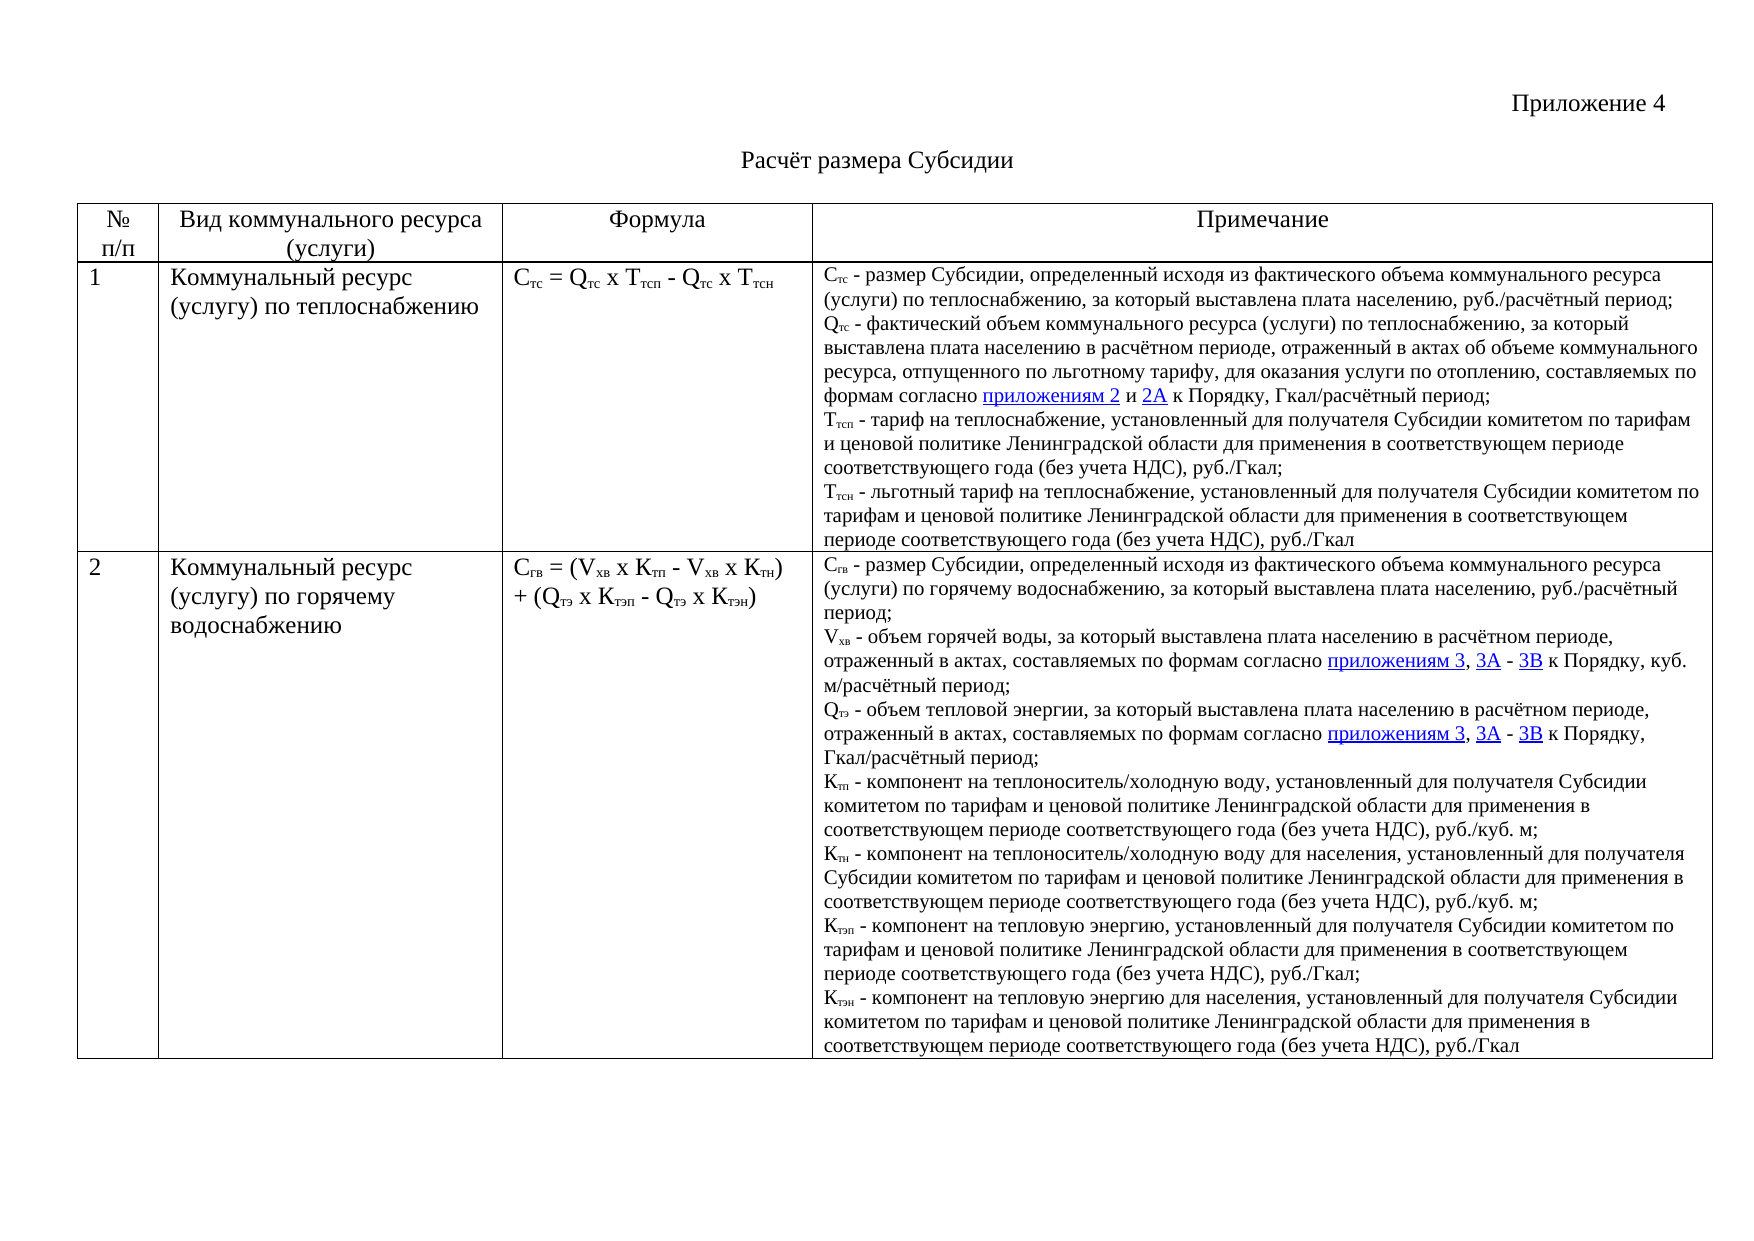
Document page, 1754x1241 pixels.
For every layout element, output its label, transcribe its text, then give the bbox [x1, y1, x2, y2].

text Приложение 4 [89, 88, 1665, 117]
table_cell 2 [78, 552, 158, 1057]
table_header Примечание [813, 204, 1712, 261]
table_cell Коммунальный ресурс (услугу) по горячему водоснабжению [159, 552, 502, 1057]
table_cell 1 [78, 263, 158, 551]
table_header № п/п [78, 204, 158, 261]
table_cell Коммунальный ресурс (услугу) по теплоснабжению [159, 263, 502, 551]
table_header Формула [503, 204, 812, 261]
table_cell Сгв - размер Субсидии, определенный исходя из фактического объема коммунального ресурса (услуги) по горячему водоснабжению, за который выставлена плата населению, руб./расчётный период; Vхв - объем горячей воды, за который выставлена плата населению в расчётном периоде, отраженный в актах, составляемых по формам согласно приложениям 3, 3А - 3В к Порядку, куб. м/расчётный период; Qтэ - объем тепловой энергии, за который выставлена плата населению в расчётном периоде, отраженный в актах, составляемых по формам согласно приложениям 3, 3А - 3В к Порядку, Гкал/расчётный период; Ктп - компонент на теплоноситель/холодную воду, установленный для получателя Субсидии комитетом по тарифам и ценовой политике Ленинградской области для применения в соответствующем периоде соответствующего года (без учета НДС), руб./куб. м; Ктн - компонент на теплоноситель/холодную воду для населения, установленный для получателя Субсидии комитетом по тарифам и ценовой политике Ленинградской области для применения в соответствующем периоде соответствующего года (без учета НДС), руб./куб. м; Ктэп - компонент на тепловую энергию, установленный для получателя Субсидии комитетом по тарифам и ценовой политике Ленинградской области для применения в соответствующем периоде соответствующего года (без учета НДС), руб./Гкал; Ктэн - компонент на тепловую энергию для населения, установленный для получателя Субсидии комитетом по тарифам и ценовой политике Ленинградской области для применения в соответствующем периоде соответствующего года (без учета НДС), руб./Гкал [813, 552, 1712, 1057]
text Расчёт размера Субсидии [89, 145, 1665, 174]
table_cell Стс = Qтс x Ттсп - Qтс x Ттсн [503, 263, 812, 551]
table_cell Сгв = (Vхв x Ктп - Vхв x Ктн) + (Qтэ x Ктэп - Qтэ x Ктэн) [503, 552, 812, 1057]
table_cell Стс - размер Субсидии, определенный исходя из фактического объема коммунального ресурса (услуги) по теплоснабжению, за который выставлена плата населению, руб./расчётный период; Qтс - фактический объем коммунального ресурса (услуги) по теплоснабжению, за который выставлена плата населению в расчётном периоде, отраженный в актах об объеме коммунального ресурса, отпущенного по льготному тарифу, для оказания услуги по отоплению, составляемых по формам согласно приложениям 2 и 2А к Порядку, Гкал/расчётный период; Ттсп - тариф на теплоснабжение, установленный для получателя Субсидии комитетом по тарифам и ценовой политике Ленинградской области для применения в соответствующем периоде соответствующего года (без учета НДС), руб./Гкал; Ттсн - льготный тариф на теплоснабжение, установленный для получателя Субсидии комитетом по тарифам и ценовой политике Ленинградской области для применения в соответствующем периоде соответствующего года (без учета НДС), руб./Гкал [813, 263, 1712, 551]
table_header Вид коммунального ресурса (услуги) [159, 204, 502, 261]
